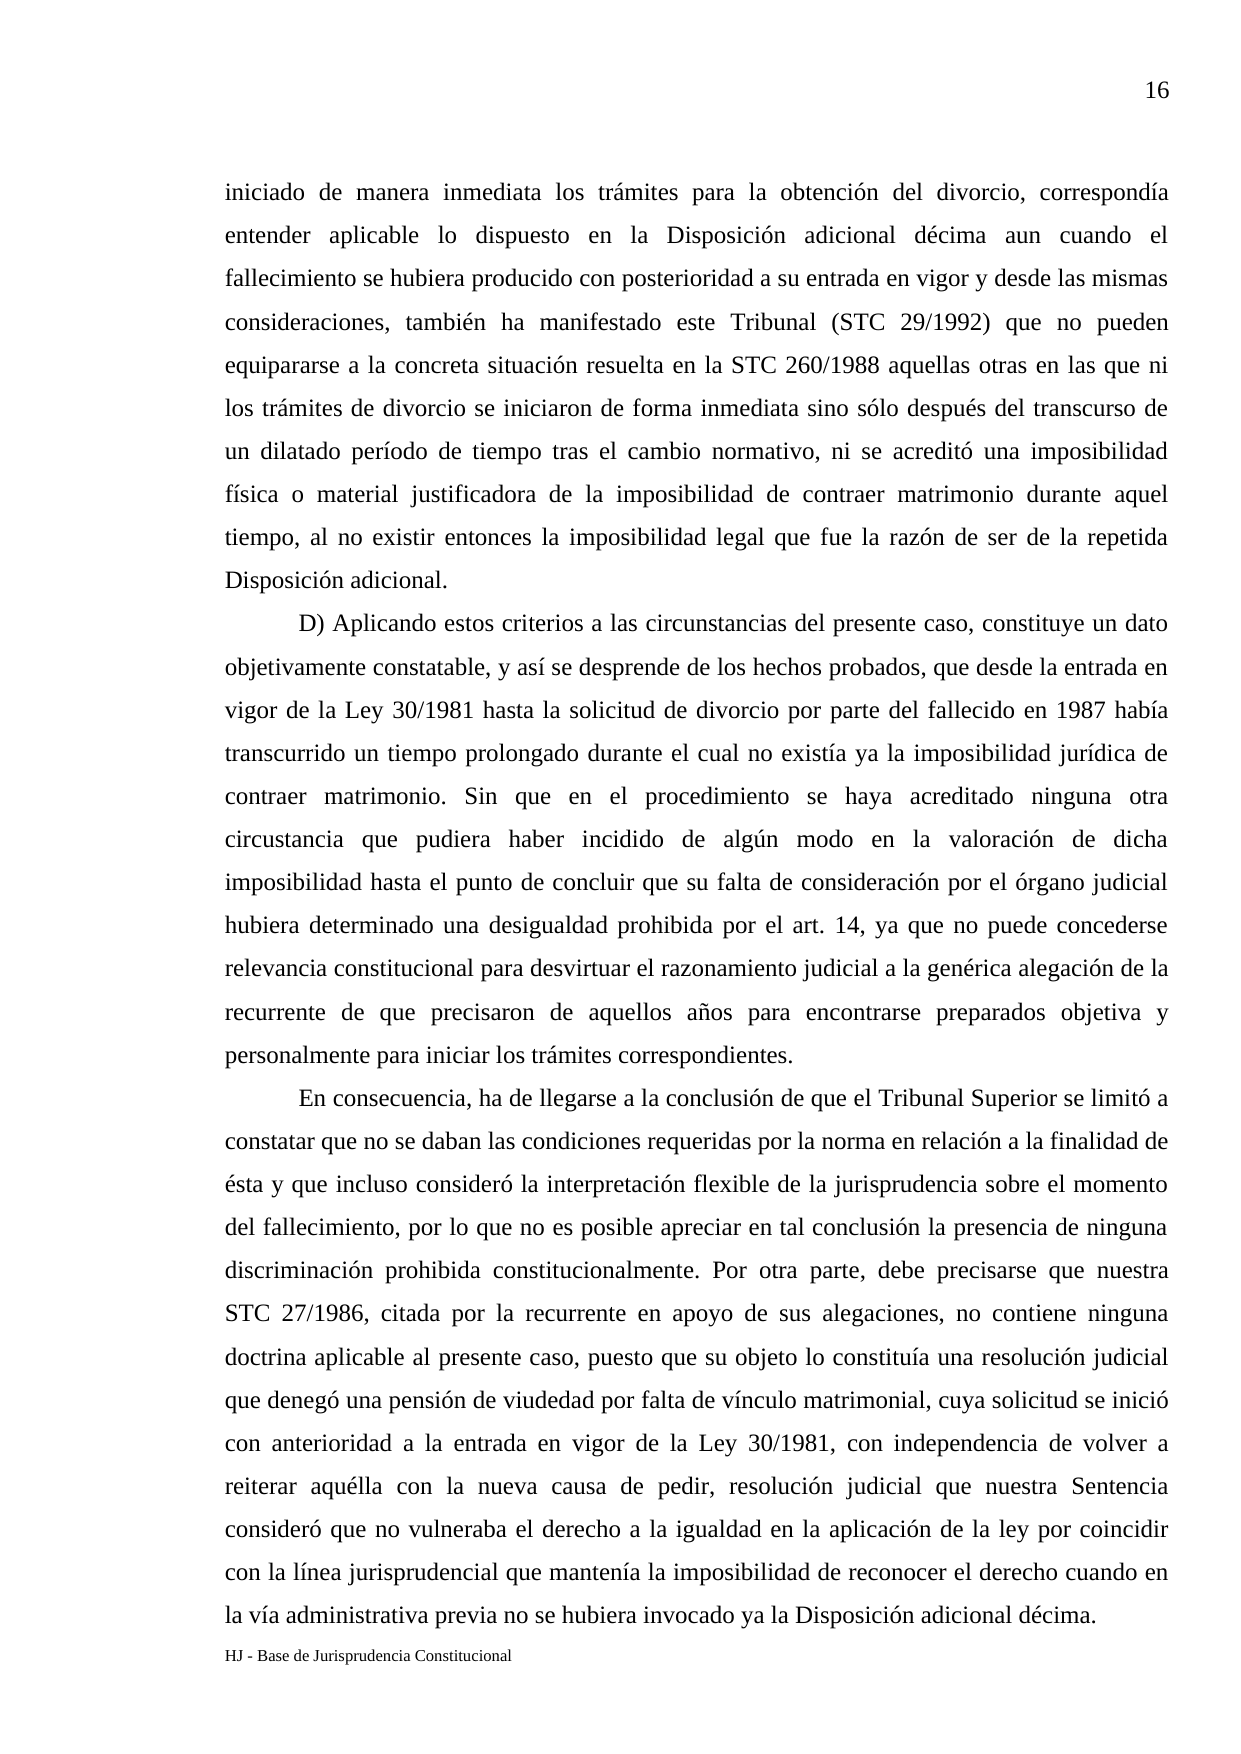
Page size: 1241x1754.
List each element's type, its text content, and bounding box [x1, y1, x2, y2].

text En consecuencia, ha de llegarse a la conclusión de que el Tribunal Superior se limitó a constatar que no se daban las condiciones requeridas por la norma en relación a la finalidad de ésta y que incluso consideró la interpretación flexible de la jurisprudencia sobre el momento del fallecimiento, por lo que no es posible apreciar en tal conclusión la presencia de ninguna discriminación prohibida constitucionalmente. Por otra parte, debe precisarse que nuestra STC 27/1986, citada por la recurrente en apoyo de sus alegaciones, no contiene ninguna doctrina aplicable al presente caso, puesto que su objeto lo constituía una resolución judicial que denegó una pensión de viudedad por falta de vínculo matrimonial, cuya solicitud se inició con anterioridad a la entrada en vigor de la Ley 30/1981, con independencia de volver a reiterar aquélla con la nueva causa de pedir, resolución judicial que nuestra Sentencia consideró que no vulneraba el derecho a la igualdad en la aplicación de la ley por coincidir con la línea jurisprudencial que mantenía la imposibilidad de reconocer el derecho cuando en la vía administrativa previa no se hubiera invocado ya la Disposición adicional décima. [224, 1083, 1169, 1629]
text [224, 177, 1169, 594]
text D) Aplicando estos criterios a las circunstancias del presente caso, constituye un dato objetivamente constatable, y así se desprende de los hechos probados, que desde la entrada en vigor de la Ley 30/1981 hasta la solicitud de divorcio por parte del fallecido en 1987 había transcurrido un tiempo prolongado durante el cual no existía ya la imposibilidad jurídica de contraer matrimonio. Sin que en el procedimiento se haya acreditado ninguna otra circustancia que pudiera haber incidido de algún modo en la valoración de dicha imposibilidad hasta el punto de concluir que su falta de consideración por el órgano judicial hubiera determinado una desigualdad prohibida por el art. 14, ya que no puede concederse relevancia constitucional para desvirtuar el razonamiento judicial a la genérica alegación de la recurrente de que precisaron de aquellos años para encontrarse preparados objetiva y personalmente para iniciar los trámites correspondientes. [224, 608, 1169, 1068]
